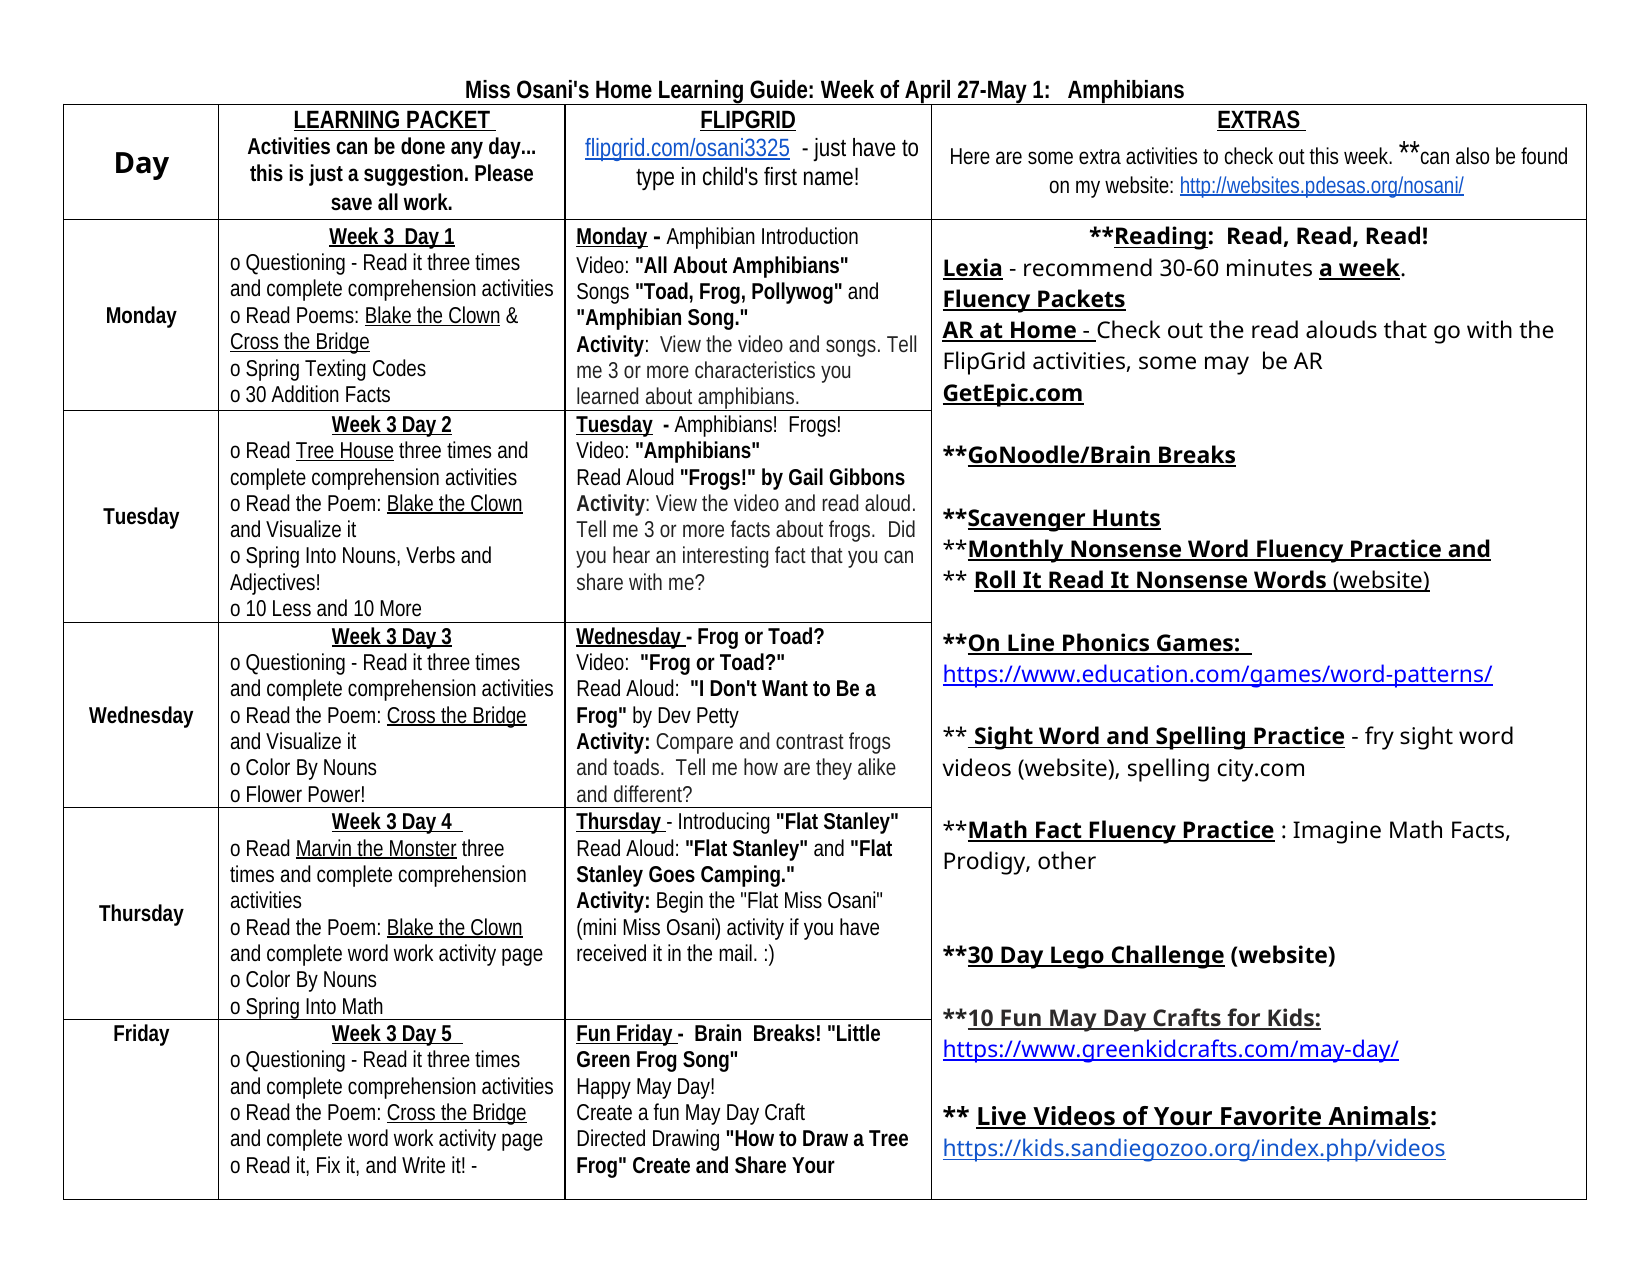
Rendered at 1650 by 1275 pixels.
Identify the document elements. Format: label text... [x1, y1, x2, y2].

table_cell Monday [64, 220, 218, 410]
text Miss Osani's Home Learning Guide: Week of April 27-May 1: Amphibians [75, 75, 1575, 104]
table_cell Week 3 Day 2 o Read Tree House three times and complete comprehension activities o Read the Poem: Blake the Clown and Visualize it o Spring Into Nouns, Verbs and Adjectives! o 10 Less and 10 More [219, 411, 564, 622]
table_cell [566, 1020, 931, 1199]
table_cell Friday [64, 1020, 218, 1199]
table_cell Monday - Amphibian Introduction Video: "All About Amphibians" Songs "Toad, Frog, Pollywog" and "Amphibian Song." Activity: View the video and songs. Tell me 3 or more characteristics you learned about amphibians. [566, 220, 931, 410]
table_cell **Reading: Read, Read, Read! Lexia - recommend 30-60 minutes a week. Fluency Packets AR at Home - Check out the read alouds that go with the FlipGrid activities, some may be AR GetEpic.com **GoNoodle/Brain Breaks **Scavenger Hunts **Monthly Nonsense Word Fluency Practice and ** Roll It Read It Nonsense Words (website) **On Line Phonics Games: https://www.education.com/games/word-patterns/ ** Sight Word and Spelling Practice - fry sight word videos (website), spelling city.com **Math Fact Fluency Practice : Imagine Math Facts, Prodigy, other **30 Day Lego Challenge (website) **10 Fun May Day Crafts for Kids: https://www.greenkidcrafts.com/may-day/ ** Live Videos of Your Favorite Animals: https://kids.sandiegozoo.org/index.php/videos ** Wiz Kids Science: https://www.whizkidscience.com/videos [932, 220, 1586, 1199]
table_cell Week 3 Day 3 o Questioning - Read it three times and complete comprehension activities o Read the Poem: Cross the Bridge and Visualize it o Color By Nouns o Flower Power! [219, 623, 564, 807]
table_header LEARNING PACKET Activities can be done any day... this is just a suggestion. Please save all work. [219, 105, 564, 219]
table_cell Week 3 Day 1 o Questioning - Read it three times and complete comprehension activities o Read Poems: Blake the Clown & Cross the Bridge o Spring Texting Codes o 30 Addition Facts [219, 220, 564, 410]
table_cell Thursday - Introducing "Flat Stanley" Read Aloud: "Flat Stanley" and "Flat Stanley Goes Camping." Activity: Begin the "Flat Miss Osani" (mini Miss Osani) activity if you have received it in the mail. :) [566, 808, 931, 1019]
table_cell Week 3 Day 4 o Read Marvin the Monster three times and complete comprehension activities o Read the Poem: Blake the Clown and complete word work activity page o Color By Nouns o Spring Into Math [219, 808, 564, 1019]
table_cell Thursday [64, 808, 218, 1019]
table_cell Tuesday [64, 411, 218, 622]
table_cell Wednesday [64, 623, 218, 807]
table_cell Wednesday - Frog or Toad? Video: "Frog or Toad?" Read Aloud: "I Don't Want to Be a Frog" by Dev Petty Activity: Compare and contrast frogs and toads. Tell me how are they alike and different? [566, 623, 931, 807]
table_cell Tuesday - Amphibians! Frogs! Video: "Amphibians" Read Aloud "Frogs!" by Gail Gibbons Activity: View the video and read aloud. Tell me 3 or more facts about frogs. Did you hear an interesting fact that you can share with me? [566, 411, 931, 622]
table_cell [219, 1020, 564, 1199]
table_header EXTRAS Here are some extra activities to check out this week. **can also be found on my website: http://websites.pdesas.org/nosani/ [932, 105, 1586, 219]
table_header FLIPGRID flipgrid.com/osani3325 - just have to type in child's first name! [566, 105, 931, 219]
table_header Day [64, 105, 218, 219]
